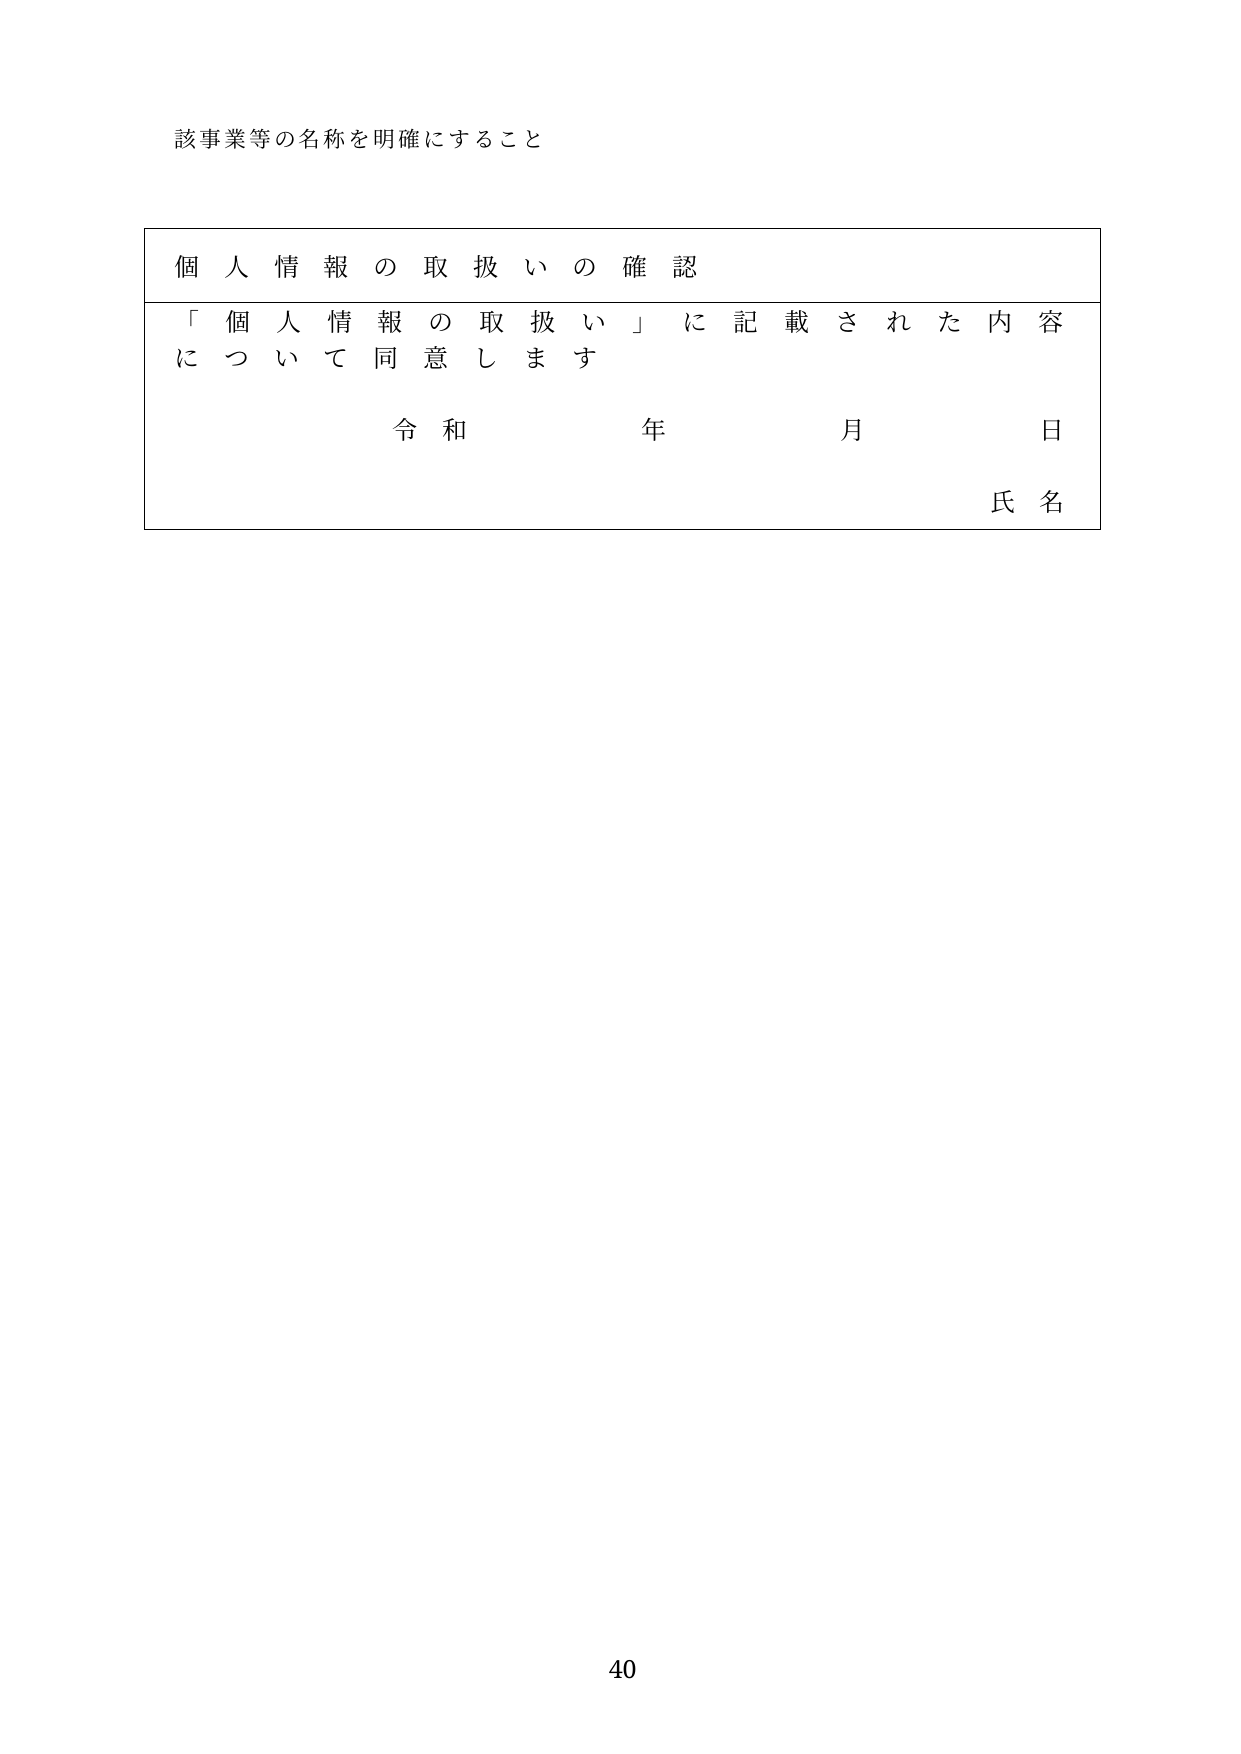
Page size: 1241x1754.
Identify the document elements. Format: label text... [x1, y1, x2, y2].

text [149, 120, 1120, 156]
table_header 個人情報の取扱いの確認 [145, 229, 1100, 302]
table_cell 「個人情報の取扱い」に記載された内容について同意します 令和 年 月 日 氏名 [145, 303, 1100, 529]
